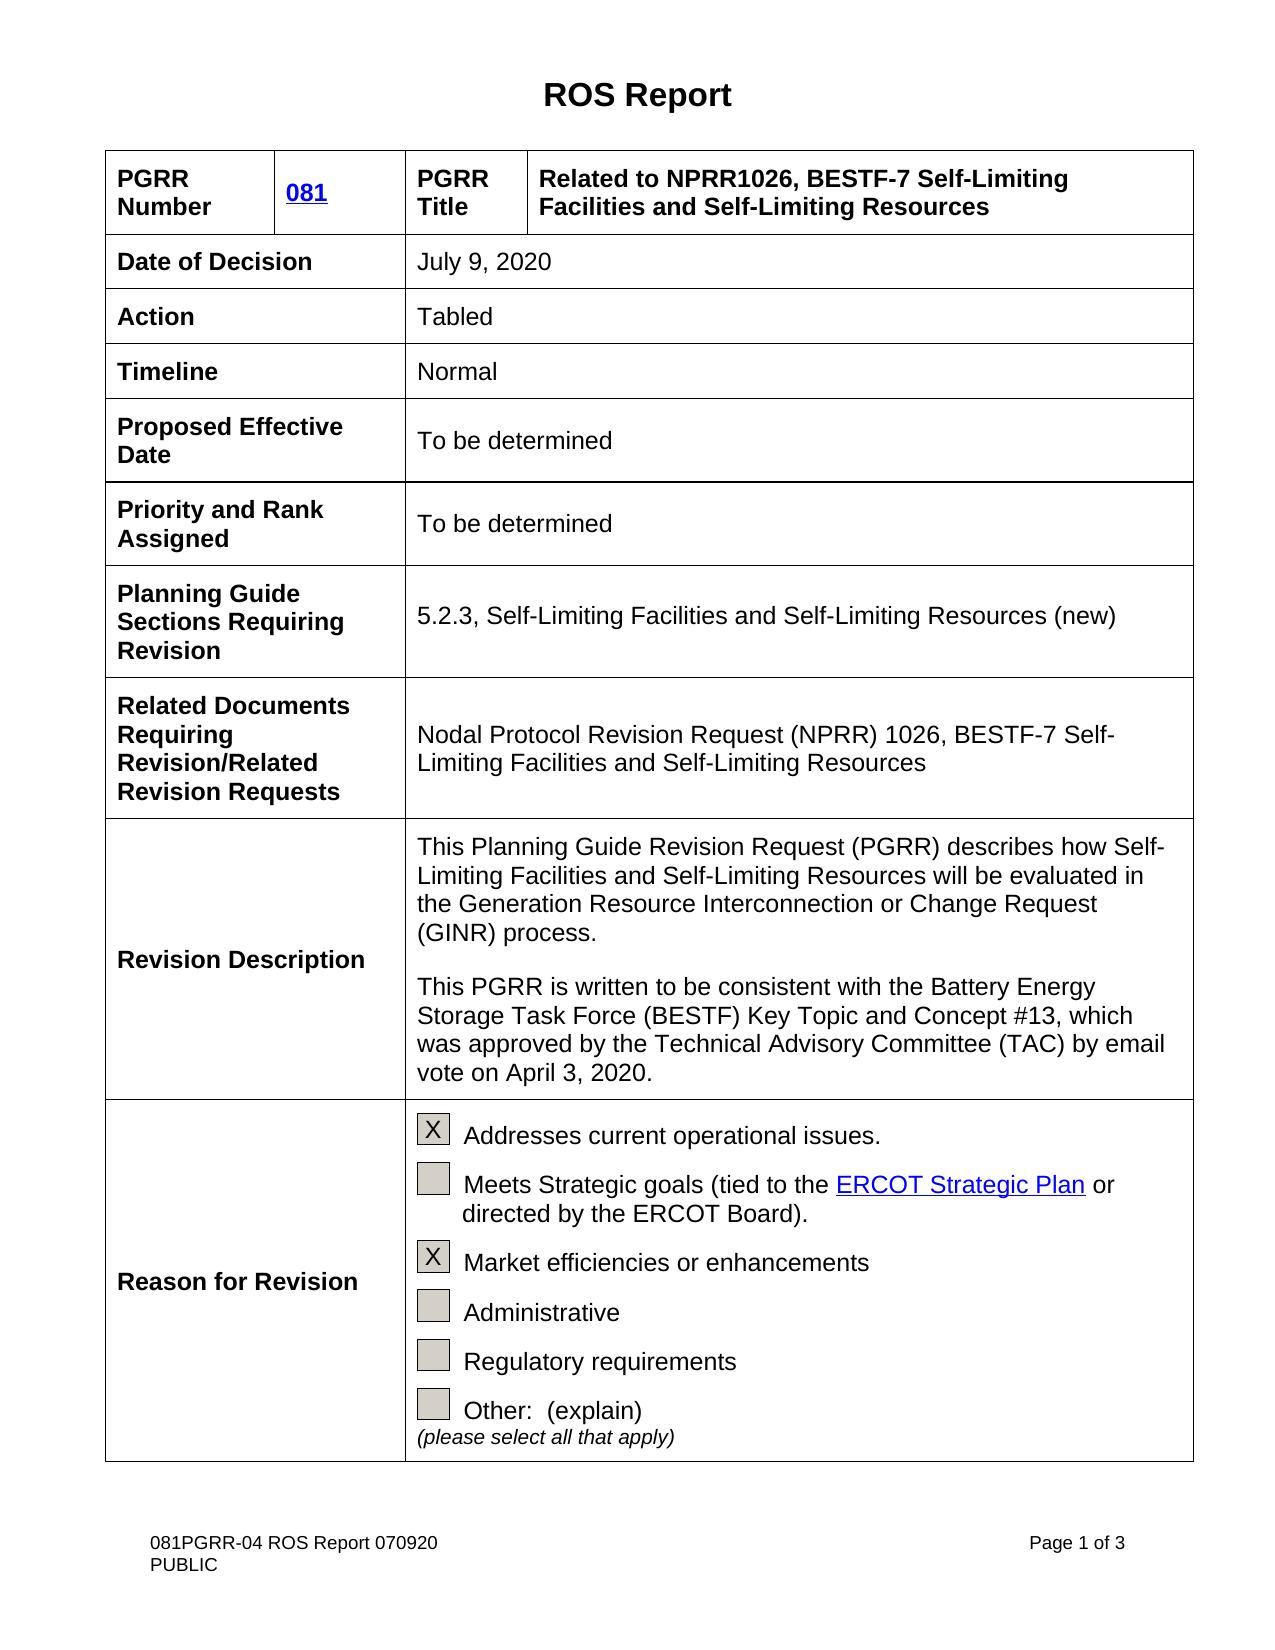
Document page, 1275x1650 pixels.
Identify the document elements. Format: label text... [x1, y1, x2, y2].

table_cell Timeline [106, 344, 405, 398]
table_cell Normal [406, 344, 1193, 398]
table_cell Action [106, 289, 405, 343]
table_cell Proposed Effective Date [106, 399, 405, 481]
table_cell Planning Guide Sections Requiring Revision [106, 566, 405, 677]
table_cell Nodal Protocol Revision Request (NPRR) 1026, BESTF-7 Self-Limiting Facilities and Self-Limiting Resources [406, 678, 1193, 818]
table_cell Revision Description [106, 819, 405, 1099]
table_cell To be determined [406, 399, 1193, 481]
table_cell Reason for Revision [106, 1100, 405, 1461]
table_cell July 9, 2020 [406, 235, 1193, 288]
table_cell To be determined [406, 483, 1193, 565]
table_header PGRR Number [106, 151, 274, 233]
table_cell Addresses current operational issues. Meets Strategic goals (tied to the ERCOT Strategic Plan or directed by the ERCOT Board). Market efficiencies or enhancements Administrative Regulatory requirements Other: (explain) (please select all that apply) [406, 1100, 1193, 1461]
table_cell Priority and Rank Assigned [106, 483, 405, 565]
table_cell Tabled [406, 289, 1193, 343]
table_header 081 [275, 151, 405, 233]
table_cell 5.2.3, Self-Limiting Facilities and Self-Limiting Resources (new) [406, 566, 1193, 677]
table_cell This Planning Guide Revision Request (PGRR) describes how Self-Limiting Facilities and Self-Limiting Resources will be evaluated in the Generation Resource Interconnection or Change Request (GINR) process. This PGRR is written to be consistent with the Battery Energy Storage Task Force (BESTF) Key Topic and Concept #13, which was approved by the Technical Advisory Committee (TAC) by email vote on April 3, 2020. [406, 819, 1193, 1099]
table_header Related to NPRR1026, BESTF-7 Self-Limiting Facilities and Self-Limiting Resources [528, 151, 1193, 233]
table_header PGRR Title [406, 151, 527, 233]
table_cell Date of Decision [106, 235, 405, 288]
table_cell Related Documents Requiring Revision/Related Revision Requests [106, 678, 405, 818]
